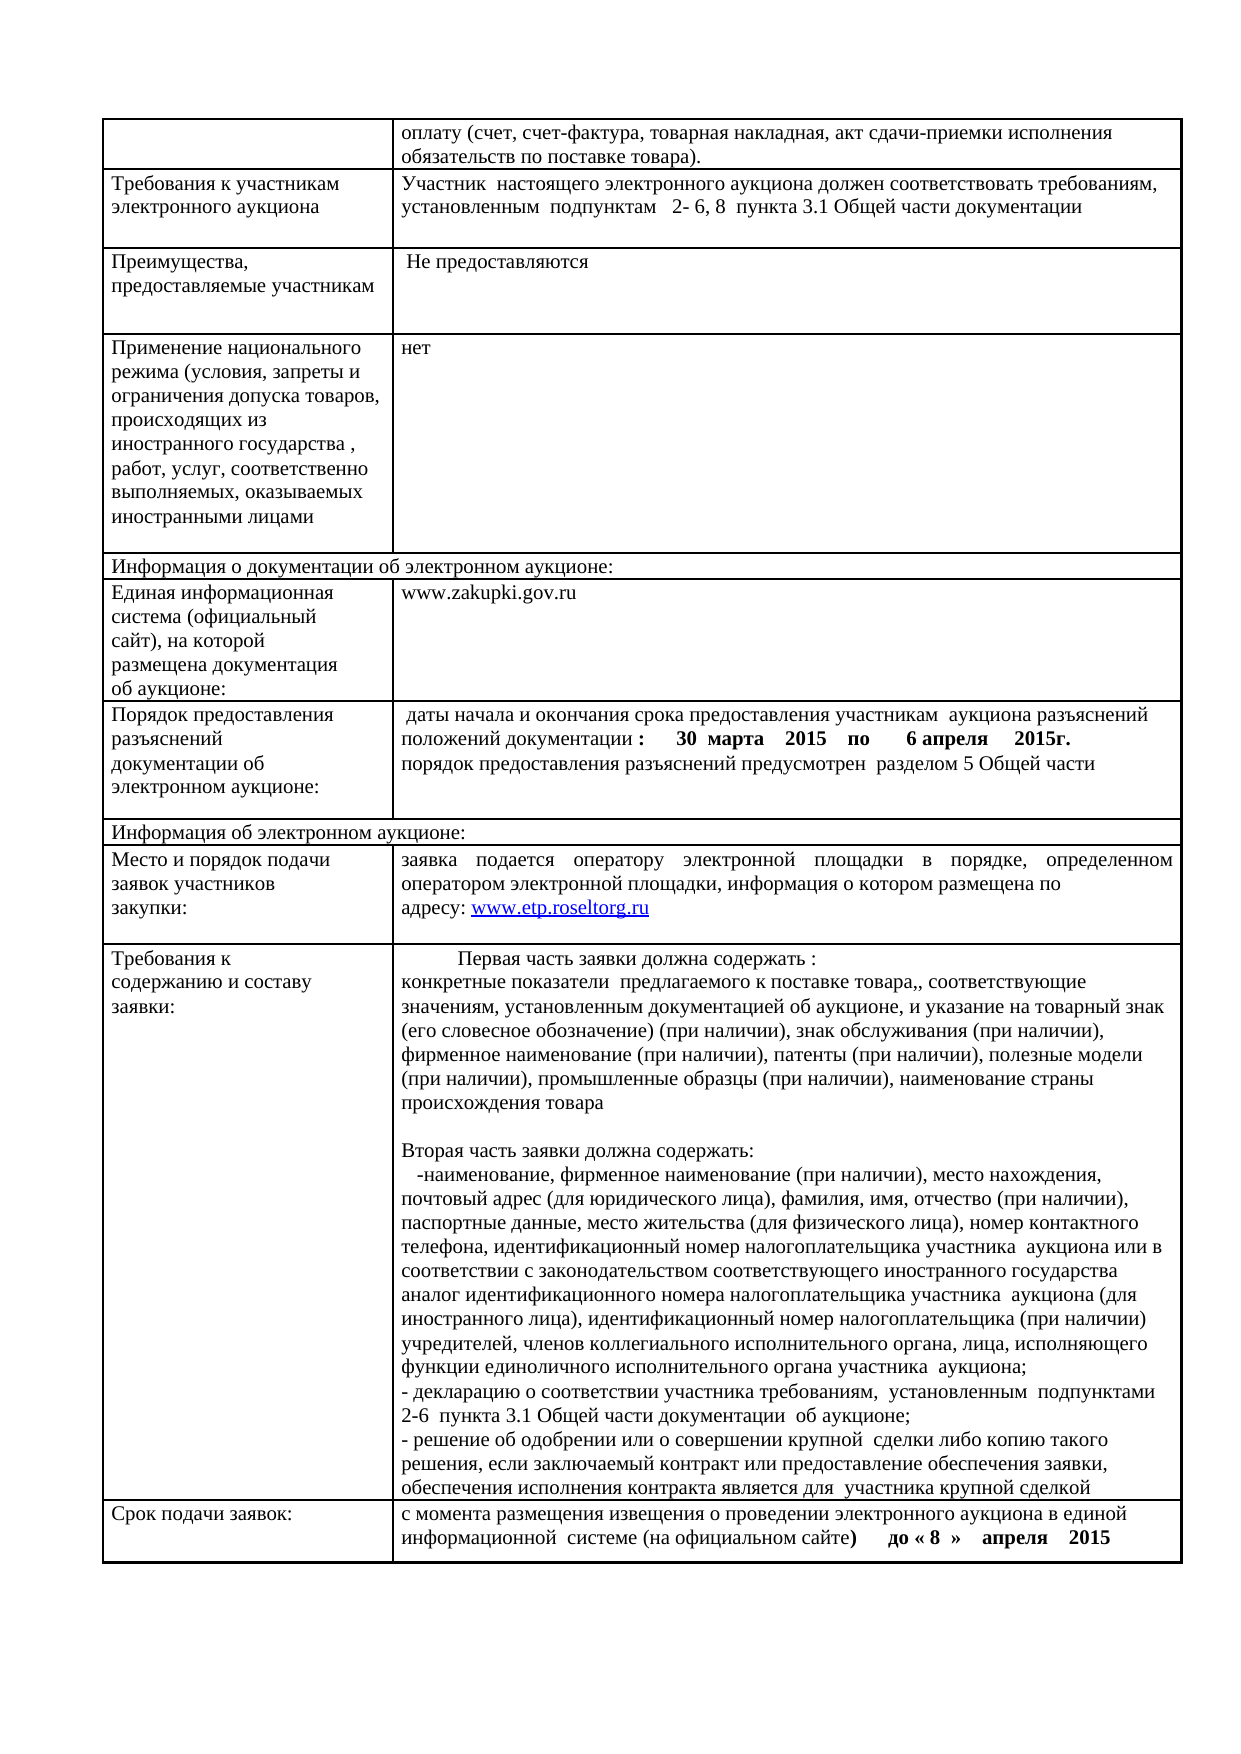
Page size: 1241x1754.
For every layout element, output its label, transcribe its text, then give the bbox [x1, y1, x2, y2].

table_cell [394, 120, 1180, 168]
table_cell www.zakupki.gov.ru [394, 580, 1180, 700]
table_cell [104, 120, 392, 168]
table_cell Срок подачи заявок: [104, 1501, 392, 1561]
table_cell Участник настоящего электронного аукциона должен соответствовать требованиям, установленным подпунктам 2- 6, 8 пункта 3.1 Общей части документации [394, 170, 1180, 247]
table_cell с момента размещения извещения о проведении электронного аукциона в единой информационной системе (на официальном сайте) до « 8 » апреля 2015 [394, 1501, 1180, 1561]
table_cell Информация об электронном аукционе: [104, 820, 1180, 844]
table_cell нет [394, 335, 1180, 552]
table_cell Порядок предоставления разъяснений документации об электронном аукционе: [104, 702, 392, 818]
table_cell Место и порядок подачи заявок участников закупки: [104, 846, 392, 943]
table_cell даты начала и окончания срока предоставления участникам аукциона разъяснений положений документации : 30 марта 2015 по 6 апреля 2015г. порядок предоставления разъяснений предусмотрен разделом 5 Общей части [394, 702, 1180, 818]
table_cell заявка подается оператору электронной площадки в порядке, определенном оператором электронной площадки, информация о котором размещена по адресу: www.etp.roseltorg.ru [394, 846, 1180, 943]
table_cell Единая информационная система (официальный сайт), на которой размещена документация об аукционе: [104, 580, 392, 700]
table_cell Информация о документации об электронном аукционе: [104, 554, 1180, 578]
table_cell Первая часть заявки должна содержать : конкретные показатели предлагаемого к поставке товара,, соответствующие значениям, установленным документацией об аукционе, и указание на товарный знак (его словесное обозначение) (при наличии), знак обслуживания (при наличии), фирменное наименование (при наличии), патенты (при наличии), полезные модели (при наличии), промышленные образцы (при наличии), наименование страны происхождения товара Вторая часть заявки должна содержать: -наименование, фирменное наименование (при наличии), место нахождения, почтовый адрес (для юридического лица), фамилия, имя, отчество (при наличии), паспортные данные, место жительства (для физического лица), номер контактного телефона, идентификационный номер налогоплательщика участника аукциона или в соответствии с законодательством соответствующего иностранного государства аналог идентификационного номера налогоплательщика участника аукциона (для иностранного лица), идентификационный номер налогоплательщика (при наличии) учредителей, членов коллегиального исполнительного органа, лица, исполняющего функции единоличного исполнительного органа участника аукциона; - декларацию о соответствии участника требованиям, установленным подпунктами 2-6 пункта 3.1 Общей части документации об аукционе; - решение об одобрении или о совершении крупной сделки либо копию такого решения, если заключаемый контракт или предоставление обеспечения заявки, обеспечения исполнения контракта является для участника крупной сделкой [394, 945, 1180, 1499]
table_cell Преимущества, предоставляемые участникам [104, 249, 392, 333]
table_cell Не предоставляются [394, 249, 1180, 333]
table_cell Применение национального режима (условия, запреты и ограничения допуска товаров, происходящих из иностранного государства , работ, услуг, соответственно выполняемых, оказываемых иностранными лицами [104, 335, 392, 552]
table_cell Требования к содержанию и составу заявки: [104, 945, 392, 1499]
table_cell Требования к участникам электронного аукциона [104, 170, 392, 247]
